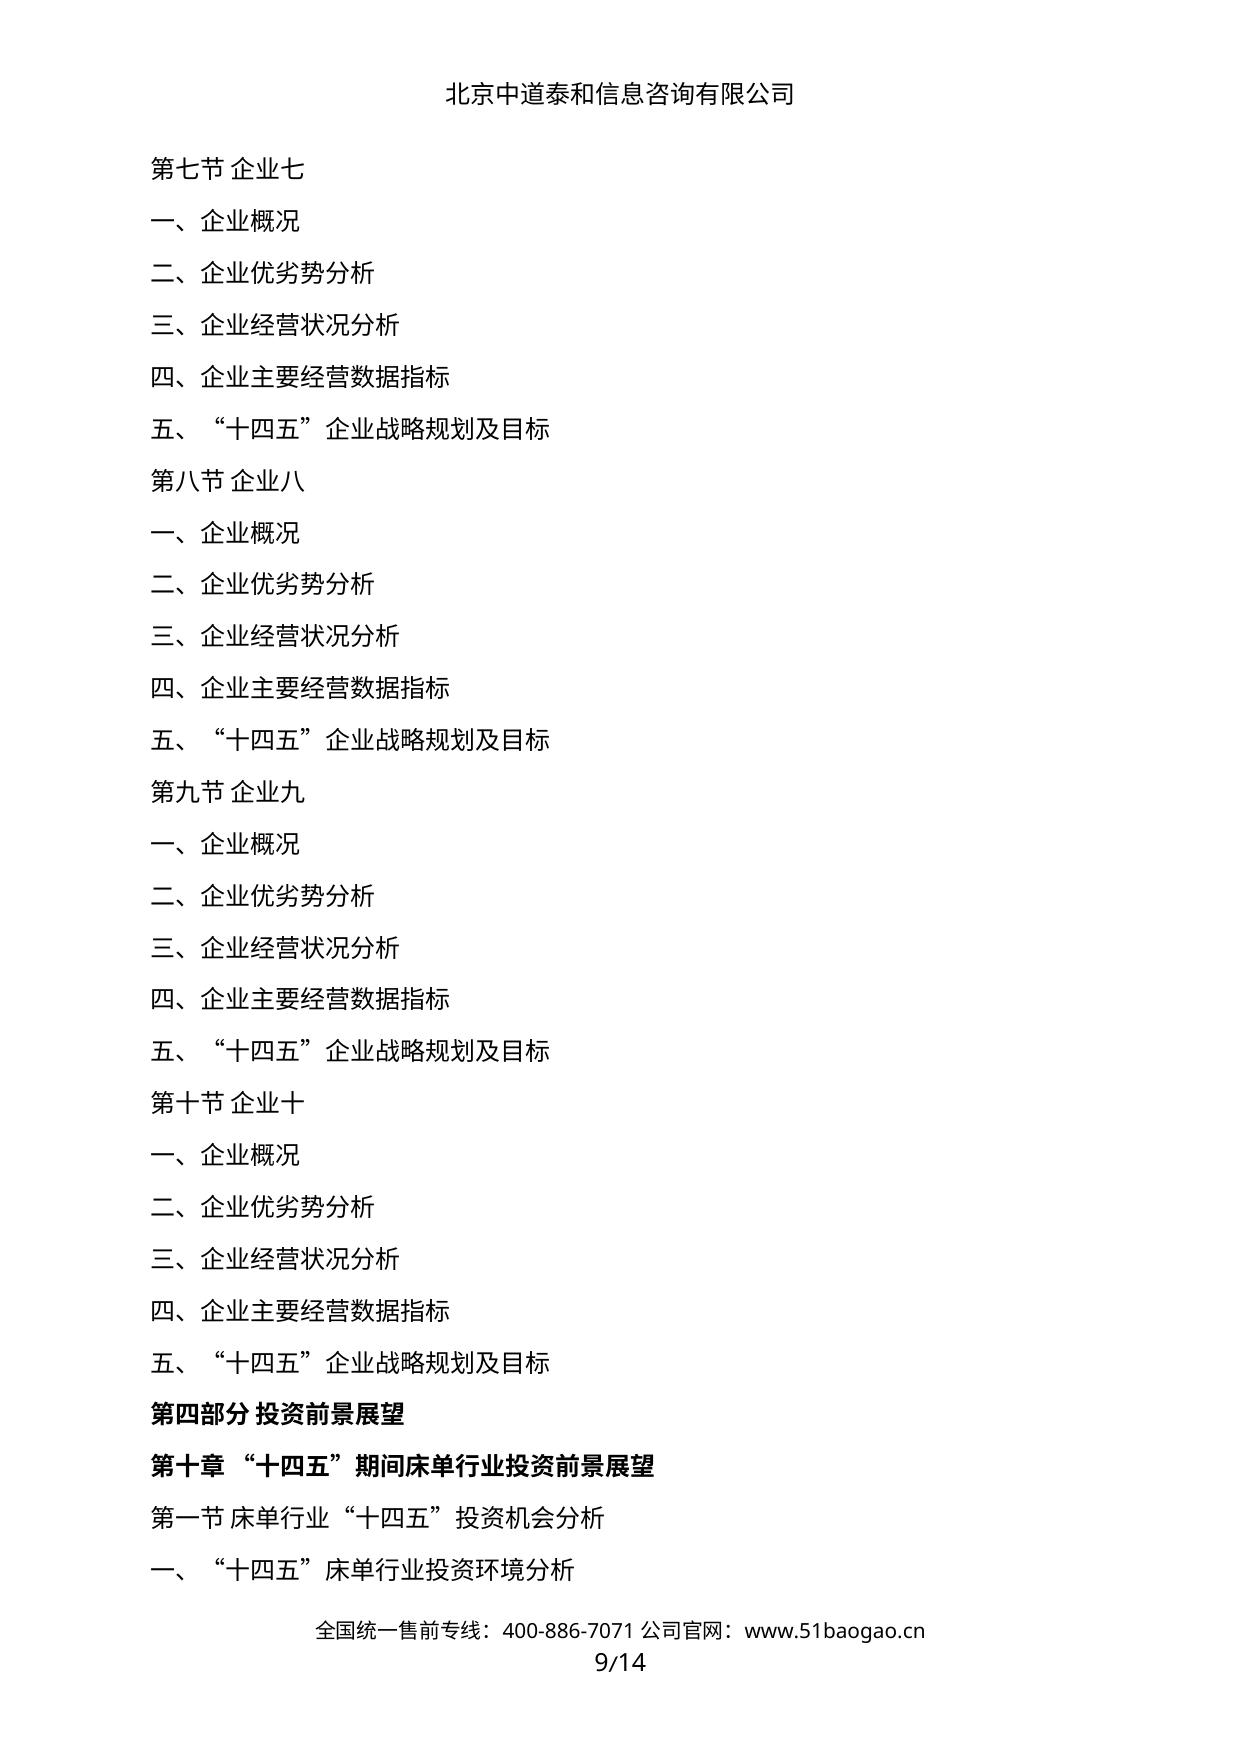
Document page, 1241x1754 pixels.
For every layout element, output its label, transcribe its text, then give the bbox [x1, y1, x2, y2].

text 第四部分 投资前景展望 [150, 1395, 1090, 1431]
text 三、企业经营状况分析 [150, 1239, 1090, 1276]
text 五、“十四五”企业战略规划及目标 [150, 721, 1090, 757]
text 第一节 床单行业“十四五”投资机会分析 [150, 1499, 1090, 1535]
text 二、企业优劣势分析 [150, 1187, 1090, 1224]
text 三、企业经营状况分析 [150, 617, 1090, 653]
text 二、企业优劣势分析 [150, 254, 1090, 290]
text 第十节 企业十 [150, 1084, 1090, 1120]
text 五、“十四五”企业战略规划及目标 [150, 1032, 1090, 1068]
text 第七节 企业七 [150, 150, 1090, 186]
text 第八节 企业八 [150, 461, 1090, 497]
text 二、企业优劣势分析 [150, 565, 1090, 601]
text 第九节 企业九 [150, 772, 1090, 809]
text 一、企业概况 [150, 824, 1090, 861]
text 第十章 “十四五”期间床单行业投资前景展望 [150, 1447, 1090, 1483]
text 四、企业主要经营数据指标 [150, 980, 1090, 1016]
text 五、“十四五”企业战略规划及目标 [150, 1343, 1090, 1379]
text 四、企业主要经营数据指标 [150, 669, 1090, 705]
text 一、企业概况 [150, 202, 1090, 238]
text 四、企业主要经营数据指标 [150, 1291, 1090, 1327]
text 四、企业主要经营数据指标 [150, 357, 1090, 394]
text 一、企业概况 [150, 513, 1090, 549]
text 三、企业经营状况分析 [150, 306, 1090, 342]
text 一、企业概况 [150, 1136, 1090, 1172]
text 一、“十四五”床单行业投资环境分析 [150, 1551, 1090, 1587]
text 五、“十四五”企业战略规划及目标 [150, 409, 1090, 446]
text 三、企业经营状况分析 [150, 928, 1090, 964]
text 二、企业优劣势分析 [150, 876, 1090, 912]
